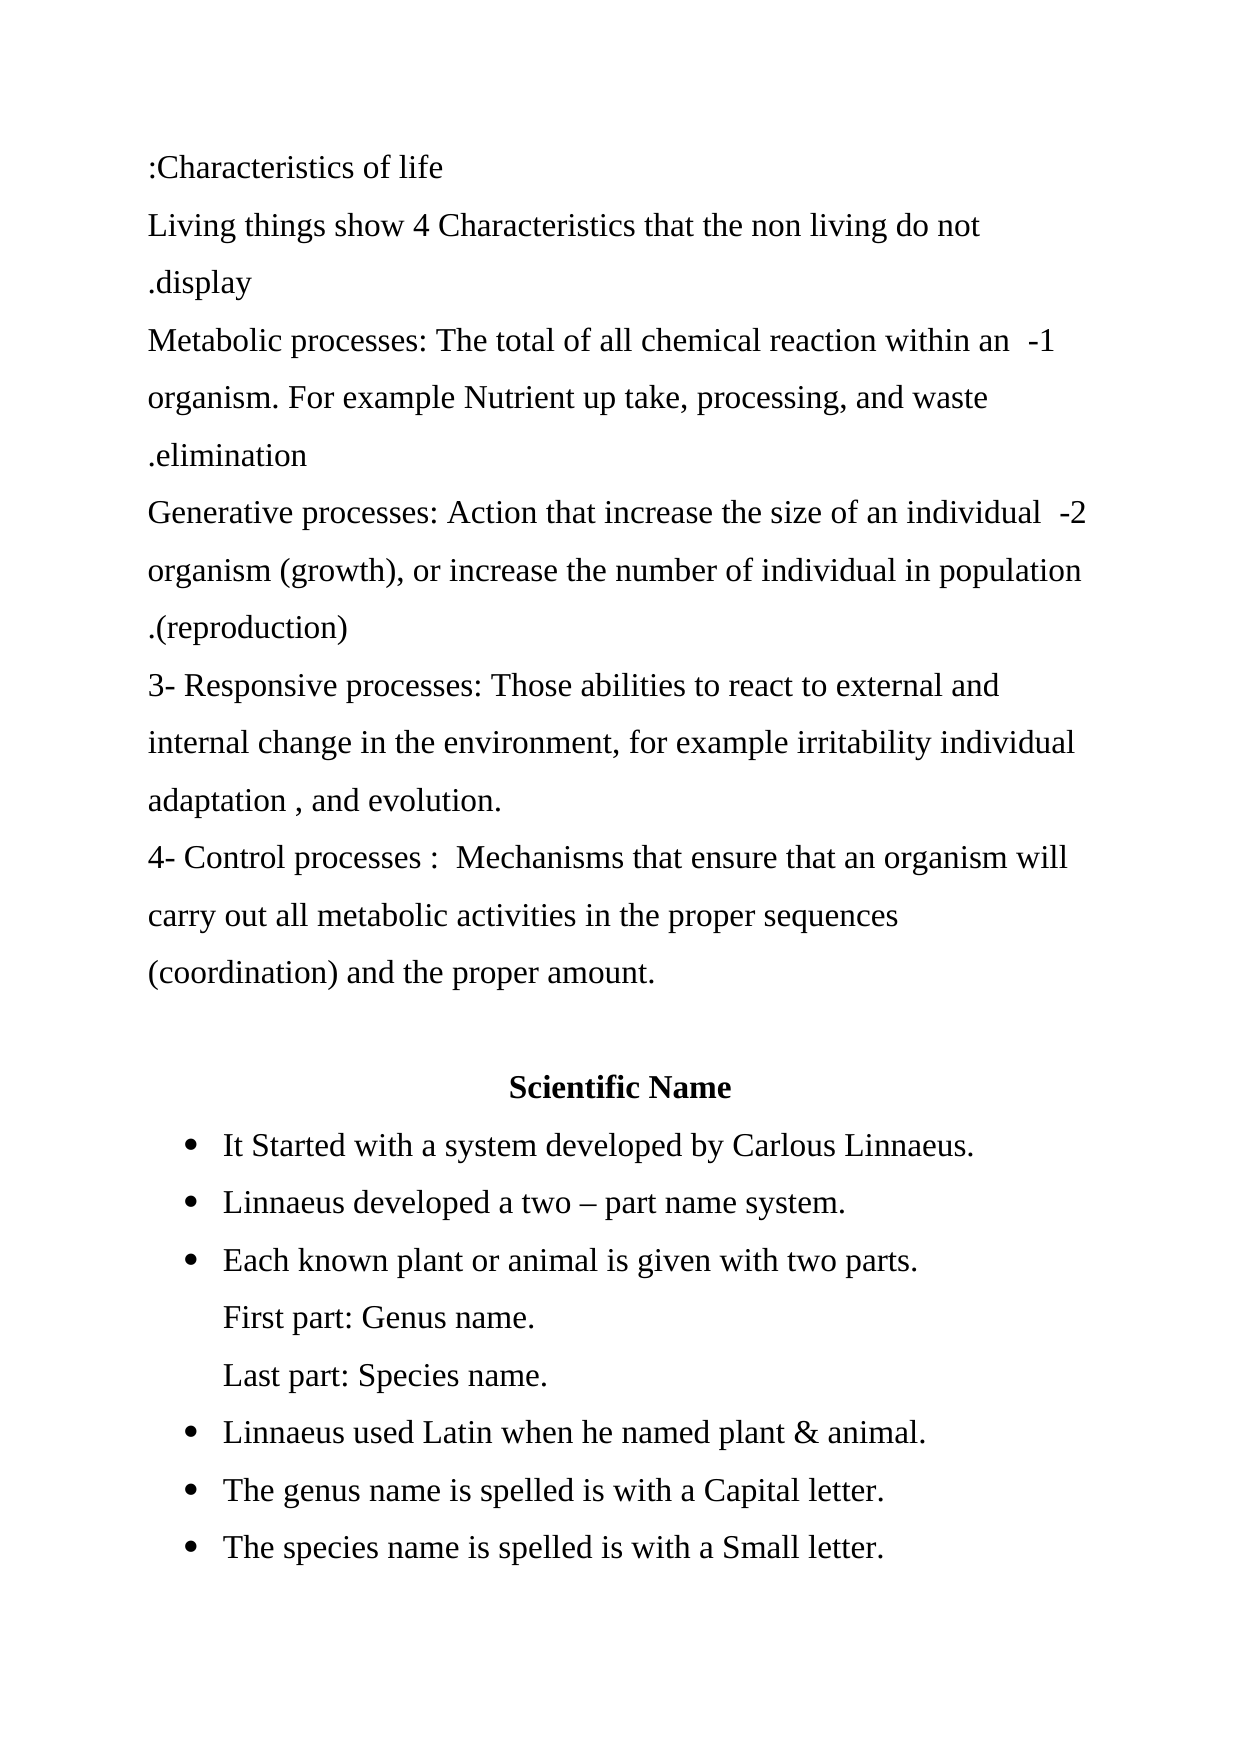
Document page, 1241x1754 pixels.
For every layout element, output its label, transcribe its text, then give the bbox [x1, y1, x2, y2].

text Living things show 4 Characteristics that the non living do not display. [148, 205, 1092, 301]
text Last part: Species name. [223, 1355, 1092, 1393]
text 1- Metabolic processes: The total of all chemical reaction within an organism. For example Nutrient up take, processing, and waste elimination. [148, 320, 1092, 473]
text First part: Genus name. [223, 1298, 1092, 1336]
text 3- Responsive processes: Those abilities to react to external and internal change in the environment, for example irritability individual adaptation , and evolution. [148, 665, 1092, 818]
list It Started with a system developed by Carlous Linnaeus. [185, 1125, 1092, 1163]
list Linnaeus developed a two – part name system. [185, 1183, 1092, 1221]
text Scientific Name [148, 1068, 1092, 1106]
text 2- Generative processes: Action that increase the size of an individual organism (growth), or increase the number of individual in population (reproduction). [148, 493, 1092, 646]
list The genus name is spelled is with a Capital letter. [185, 1470, 1092, 1508]
list Linnaeus used Latin when he named plant & animal. [185, 1413, 1092, 1451]
text 4- Control processes : Mechanisms that ensure that an organism will carry out all metabolic activities in the proper sequences (coordination) and the proper amount. [148, 838, 1092, 991]
list Each known plant or animal is given with two parts. [185, 1240, 1092, 1278]
list The species name is spelled is with a Small letter. [185, 1528, 1092, 1566]
text Characteristics of life: [148, 148, 1092, 186]
